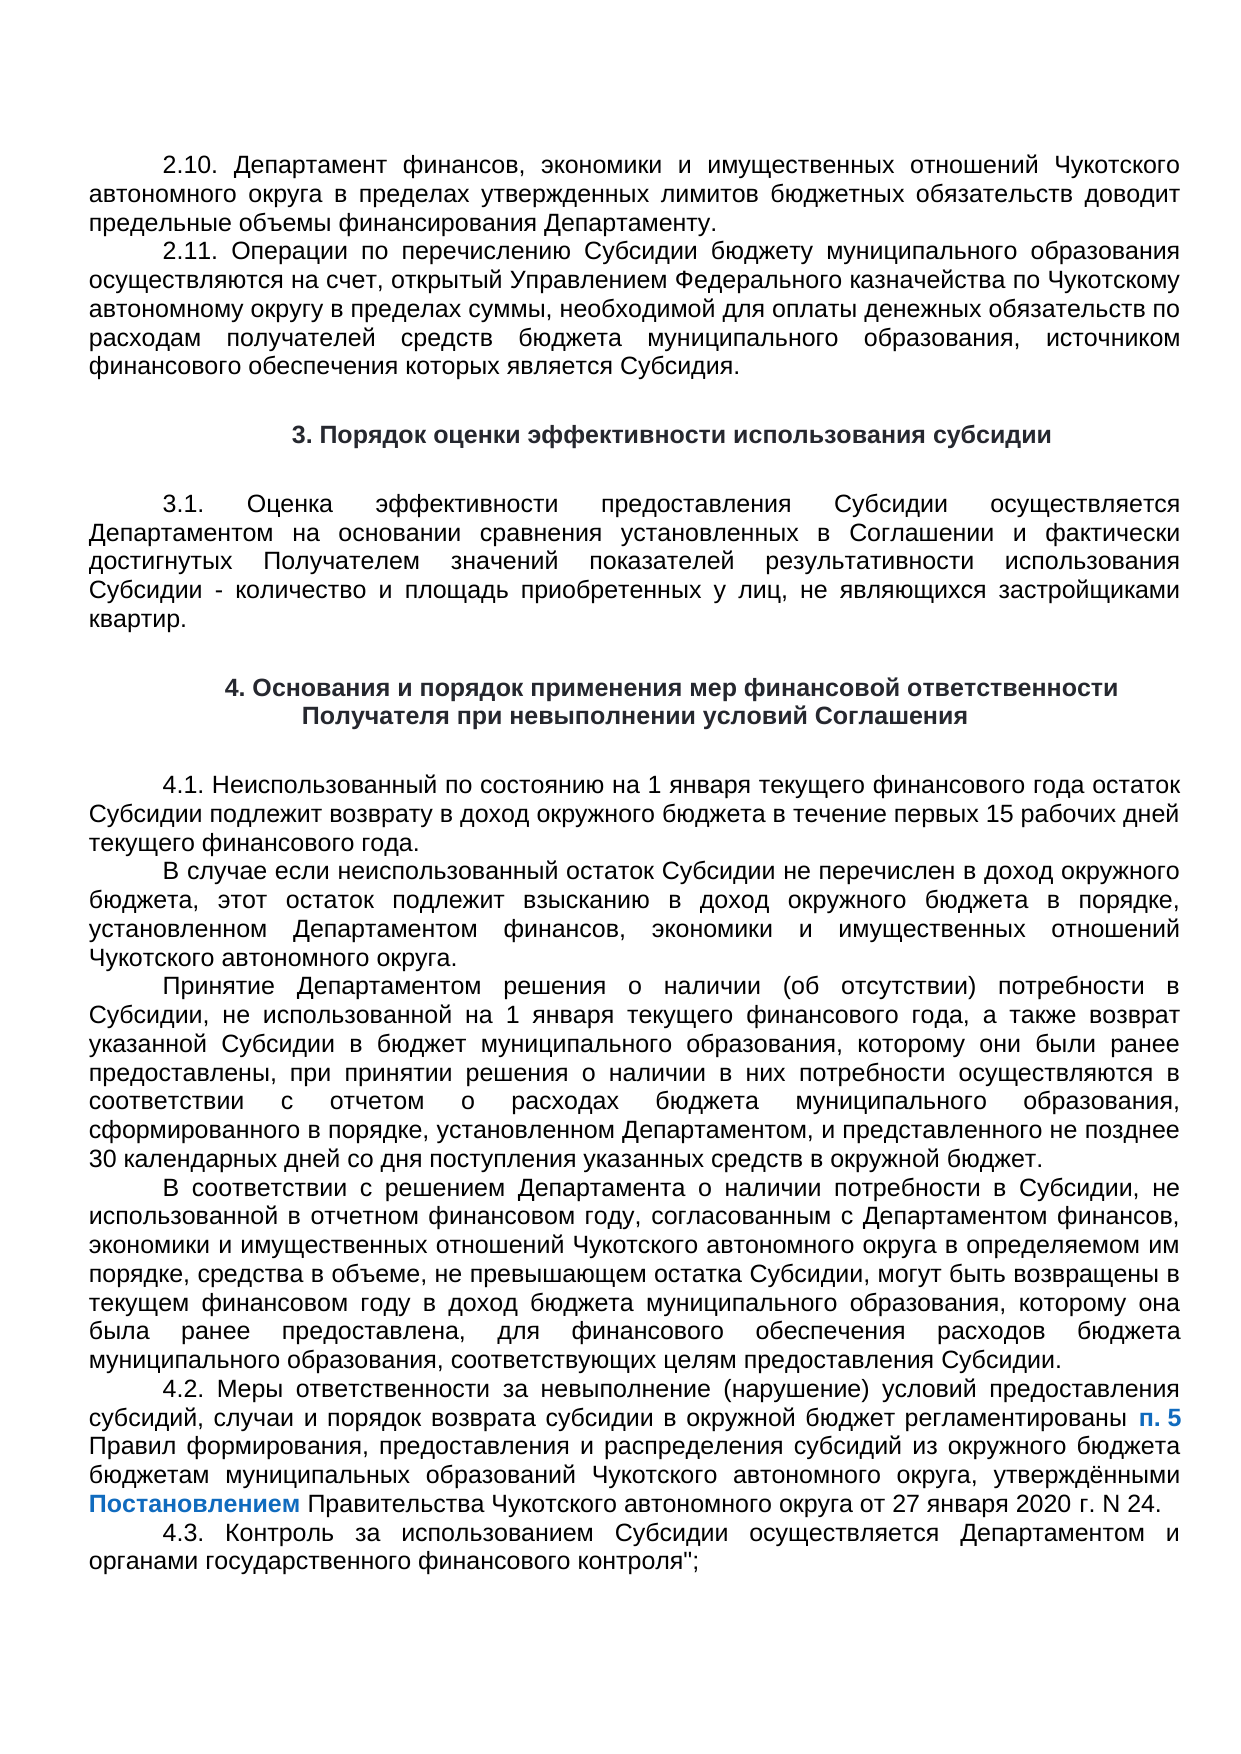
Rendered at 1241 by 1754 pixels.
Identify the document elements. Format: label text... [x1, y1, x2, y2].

text В соответствии с решением Департамента о наличии потребности в Субсидии, не использованной в отчетном финансовом году, согласованным с Департаментом финансов, экономики и имущественных отношений Чукотского автономного округа в определяемом им порядке, средства в объеме, не превышающем остатка Субсидии, могут быть возвращены в текущем финансовом году в доход бюджета муниципального образования, которому она была ранее предоставлена, для финансового обеспечения расходов бюджета муниципального образования, соответствующих целям предоставления Субсидии. [89, 1172, 1181, 1374]
text Принятие Департаментом решения о наличии (об отсутствии) потребности в Субсидии, не использованной на 1 января текущего финансового года, а также возврат указанной Субсидии в бюджет муниципального образования, которому они были ранее предоставлены, при принятии решения о наличии в них потребности осуществляются в соответствии с отчетом о расходах бюджета муниципального образования, сформированного в порядке, установленном Департаментом, и представленного не позднее 30 календарных дней со дня поступления указанных средств в окружной бюджет. [89, 971, 1181, 1172]
text 3.1. Оценка эффективности предоставления Субсидии осуществляется Департаментом на основании сравнения установленных в Соглашении и фактически достигнутых Получателем значений показателей результативности использования Субсидии - количество и площадь приобретенных у лиц, не являющихся застройщиками квартир. [89, 489, 1181, 632]
text 4.1. Неиспользованный по состоянию на 1 января текущего финансового года остаток Субсидии подлежит возврату в доход окружного бюджета в течение первых 15 рабочих дней текущего финансового года. [89, 770, 1181, 856]
text 2.10. Департамент финансов, экономики и имущественных отношений Чукотского автономного округа в пределах утвержденных лимитов бюджетных обязательств доводит предельные объемы финансирования Департаменту. [89, 150, 1181, 236]
text 4.3. Контроль за использованием Субсидии осуществляется Департаментом и органами государственного финансового контроля"; [89, 1517, 1181, 1575]
subtitle 3. Порядок оценки эффективности использования субсидии [89, 420, 1181, 449]
subtitle 4. Основания и порядок применения мер финансовой ответственности Получателя при невыполнении условий Соглашения [89, 672, 1181, 730]
text 4.2. Меры ответственности за невыполнение (нарушение) условий предоставления субсидий, случаи и порядок возврата субсидии в окружной бюджет регламентированы п. 5 Правил формирования, предоставления и распределения субсидий из окружного бюджета бюджетам муниципальных образований Чукотского автономного округа, утверждёнными Постановлением Правительства Чукотского автономного округа от 27 января 2020 г. N 24. [89, 1374, 1181, 1517]
text 2.11. Операции по перечислению Субсидии бюджету муниципального образования осуществляются на счет, открытый Управлением Федерального казначейства по Чукотскому автономному округу в пределах суммы, необходимой для оплаты денежных обязательств по расходам получателей средств бюджета муниципального образования, источником финансового обеспечения которых является Субсидия. [89, 236, 1181, 380]
text В случае если неиспользованный остаток Субсидии не перечислен в доход окружного бюджета, этот остаток подлежит взысканию в доход окружного бюджета в порядке, установленном Департаментом финансов, экономики и имущественных отношений Чукотского автономного округа. [89, 856, 1181, 971]
